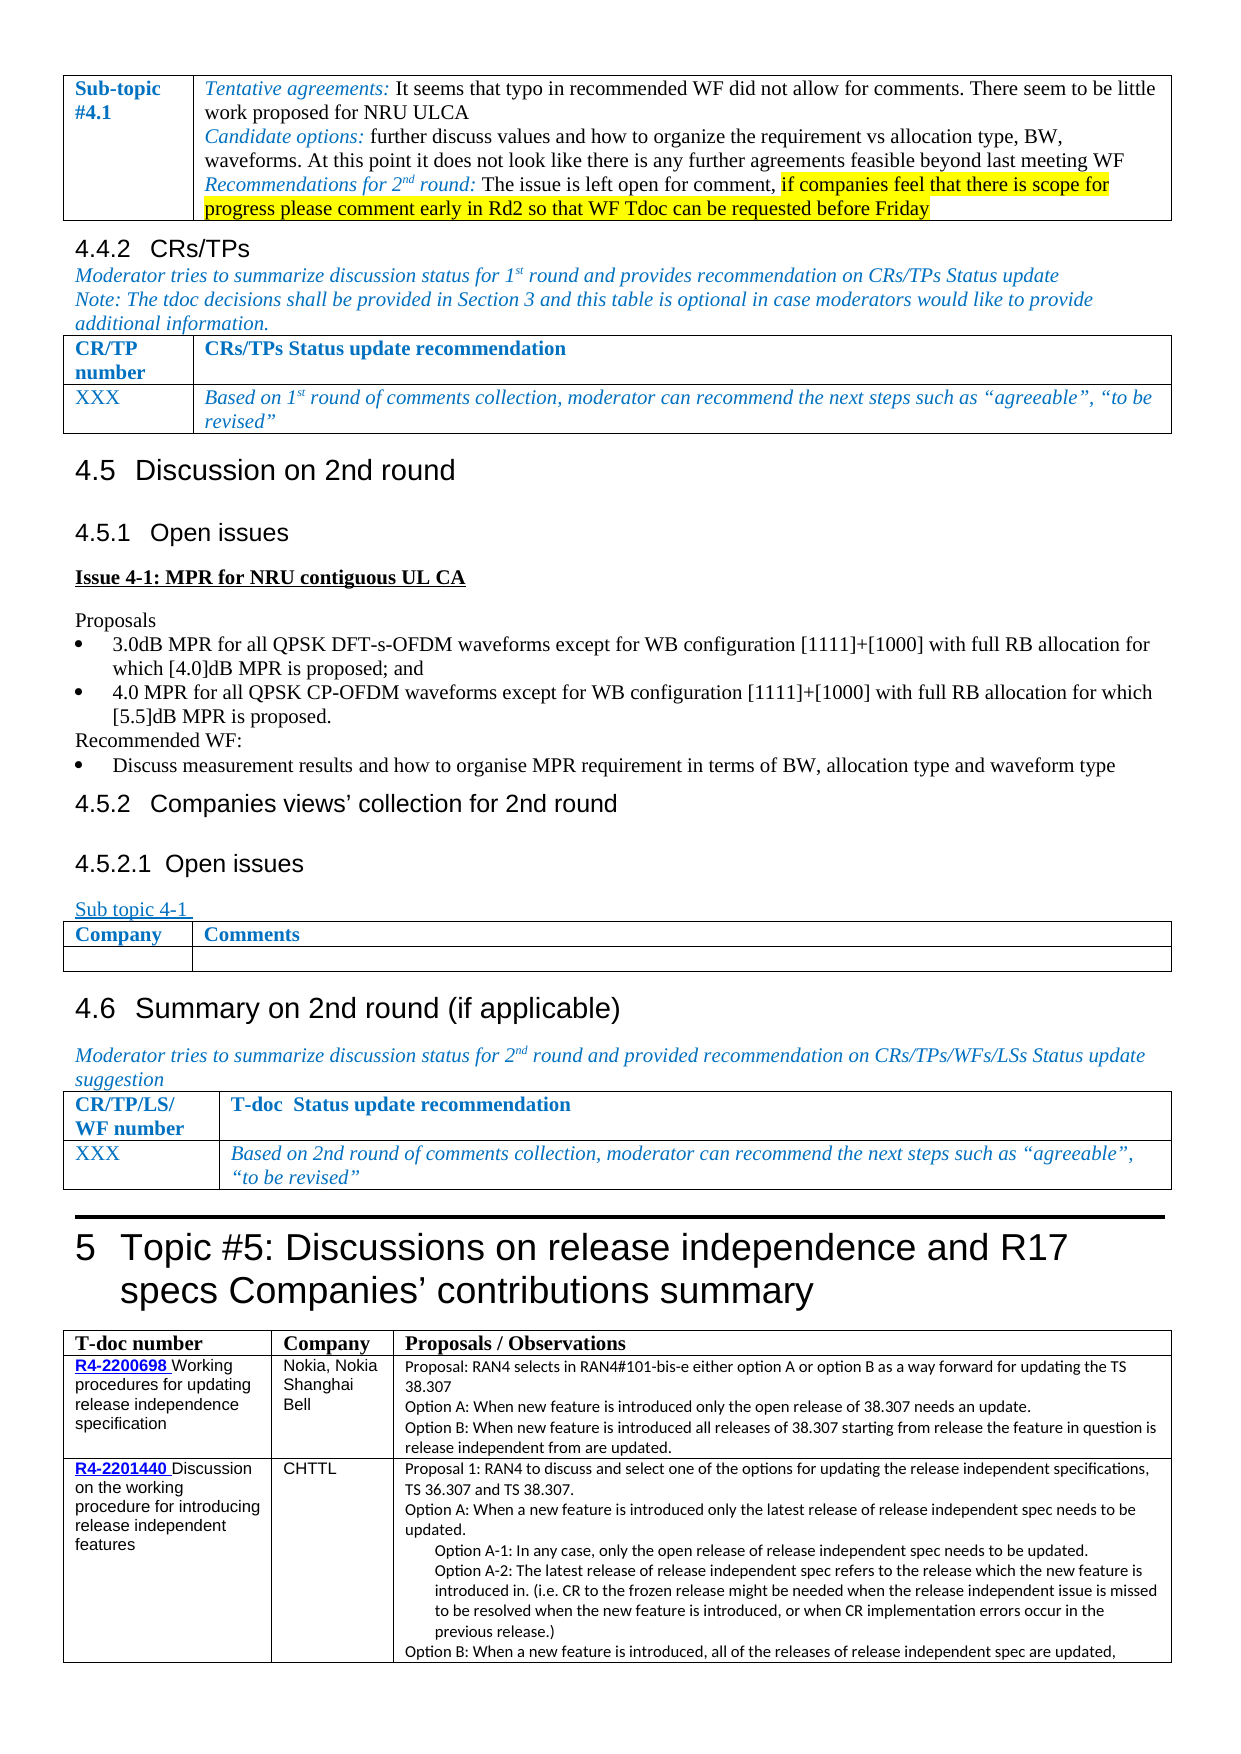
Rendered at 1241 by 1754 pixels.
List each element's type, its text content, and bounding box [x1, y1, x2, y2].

subtitle Open issues [75, 849, 1165, 878]
table_cell Based on 2nd round of comments collection, moderator can recommend the next steps such as “agreeable”, “to be revised” [220, 1141, 1171, 1189]
table_cell XXX [64, 1141, 219, 1189]
text Moderator tries to summarize discussion status for 1st round and provides recommendation on CRs/TPs Status update [75, 263, 1165, 287]
subtitle Discussion on 2nd round [75, 453, 1165, 487]
table_cell Based on 1st round of comments collection, moderator can recommend the next steps such as “agreeable”, “to be revised” [194, 385, 1171, 433]
table_cell Tentative agreements: It seems that typo in recommended WF did not allow for comments. There seem to be little work proposed for NRU ULCA Candidate options: further discuss values and how to organize the requirement vs allocation type, BW, waveforms. At this point it does not look like there is any further agreements feasible beyond last meeting WF Recommendations for 2nd round: The issue is left open for comment, if companies feel that there is scope for progress please comment early in Rd2 so that WF Tdoc can be requested before Friday [194, 76, 1171, 220]
list 4.0 MPR for all QPSK CP-OFDM waveforms except for WB configuration [1111]+[1000] with full RB allocation for which [5.5]dB MPR is proposed. [75, 680, 1165, 728]
list 3.0dB MPR for all QPSK DFT-s-OFDM waveforms except for WB configuration [1111]+[1000] with full RB allocation for which [4.0]dB MPR is proposed; and [75, 632, 1165, 680]
table_header T-doc Status update recommendation [220, 1092, 1171, 1140]
table_cell CHTTL [272, 1459, 393, 1662]
table_cell [64, 947, 192, 971]
text Issue 4-1: MPR for NRU contiguous UL CA [75, 565, 1165, 589]
table_cell Sub-topic #4.1 [64, 76, 193, 220]
table_cell [193, 947, 1171, 971]
text Recommended WF: [75, 728, 1165, 752]
text Proposals [75, 608, 1165, 632]
table_cell Proposal: RAN4 selects in RAN4#101-bis-e either option A or option B as a way forward for updating the TS 38.307 Option A: When new feature is introduced only the open release of 38.307 needs an update. Option B: When new feature is introduced all releases of 38.307 starting from release the feature in question is release independent from are updated. [394, 1356, 1171, 1457]
table_cell Nokia, Nokia Shanghai Bell [272, 1356, 393, 1457]
list Discuss measurement results and how to organise MPR requirement in terms of BW, allocation type and waveform type [75, 752, 1165, 777]
text Sub topic 4-1 [75, 897, 1165, 921]
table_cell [64, 1459, 271, 1662]
subtitle Summary on 2nd round (if applicable) [75, 991, 1165, 1024]
table_header CR/TP number [64, 336, 193, 384]
table_header Comments [193, 922, 1171, 946]
table_cell R4-2200698 Working procedures for updating release independence specification [64, 1356, 271, 1457]
table_header CR/TP/LS/WF number [64, 1092, 219, 1140]
table_header Proposals / Observations [394, 1331, 1171, 1355]
subtitle CRs/TPs [75, 234, 1165, 263]
subtitle Companies views’ collection for 2nd round [75, 789, 1165, 818]
table_header Company [272, 1331, 393, 1355]
table_header Company [64, 922, 192, 946]
subtitle Topic #5: Discussions on release independence and R17 specs Companies’ contributions summary [75, 1219, 1165, 1311]
subtitle Open issues [75, 518, 1165, 547]
table_header T-doc number [64, 1331, 271, 1355]
text Note: The tdoc decisions shall be provided in Section 3 and this table is optional in case moderators would like to provide additional information. [75, 287, 1165, 335]
text Moderator tries to summarize discussion status for 2nd round and provided recommendation on CRs/TPs/WFs/LSs Status update suggestion [75, 1043, 1165, 1091]
table_cell XXX [64, 385, 193, 433]
table_header CRs/TPs Status update recommendation [194, 336, 1171, 384]
